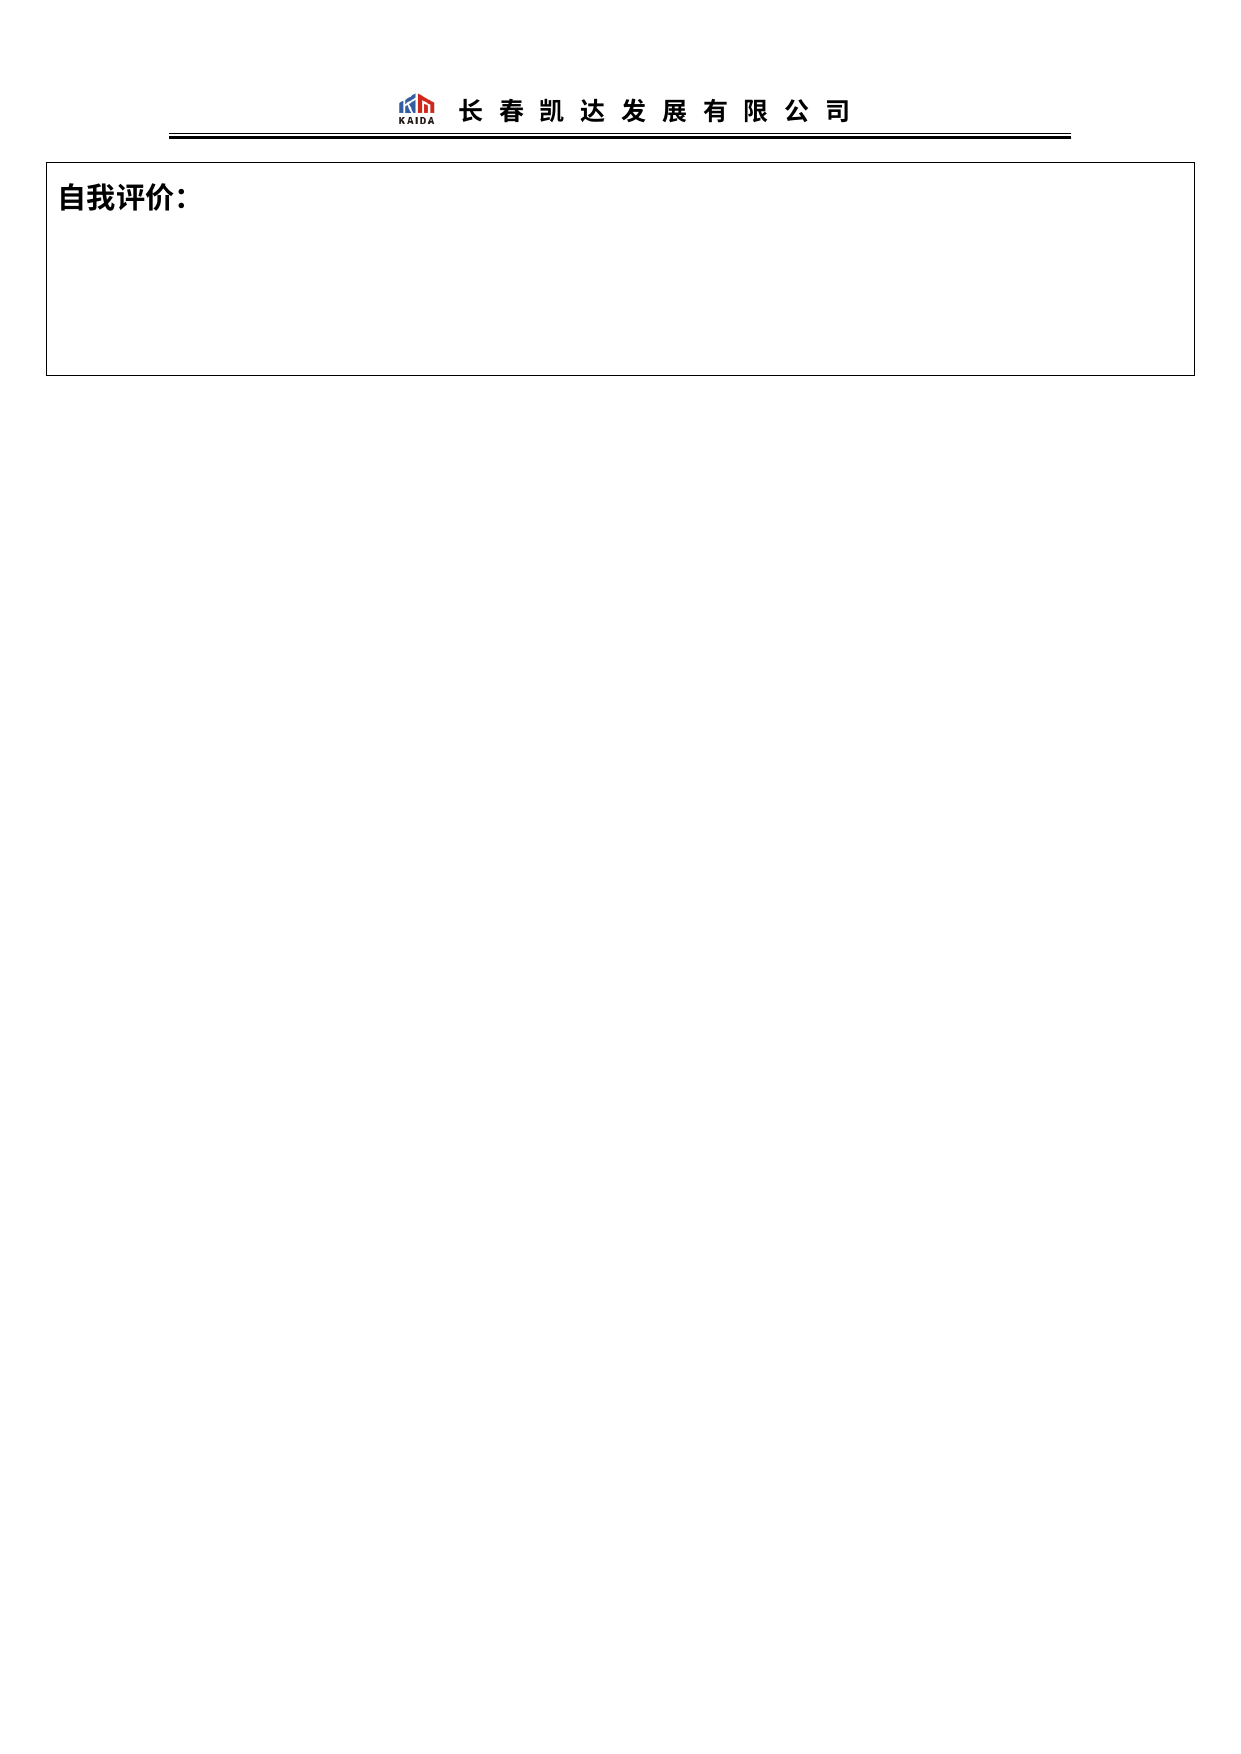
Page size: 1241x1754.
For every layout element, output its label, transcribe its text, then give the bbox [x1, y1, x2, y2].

picture [396, 91, 436, 128]
table_cell 自我评价： [47, 163, 1194, 374]
